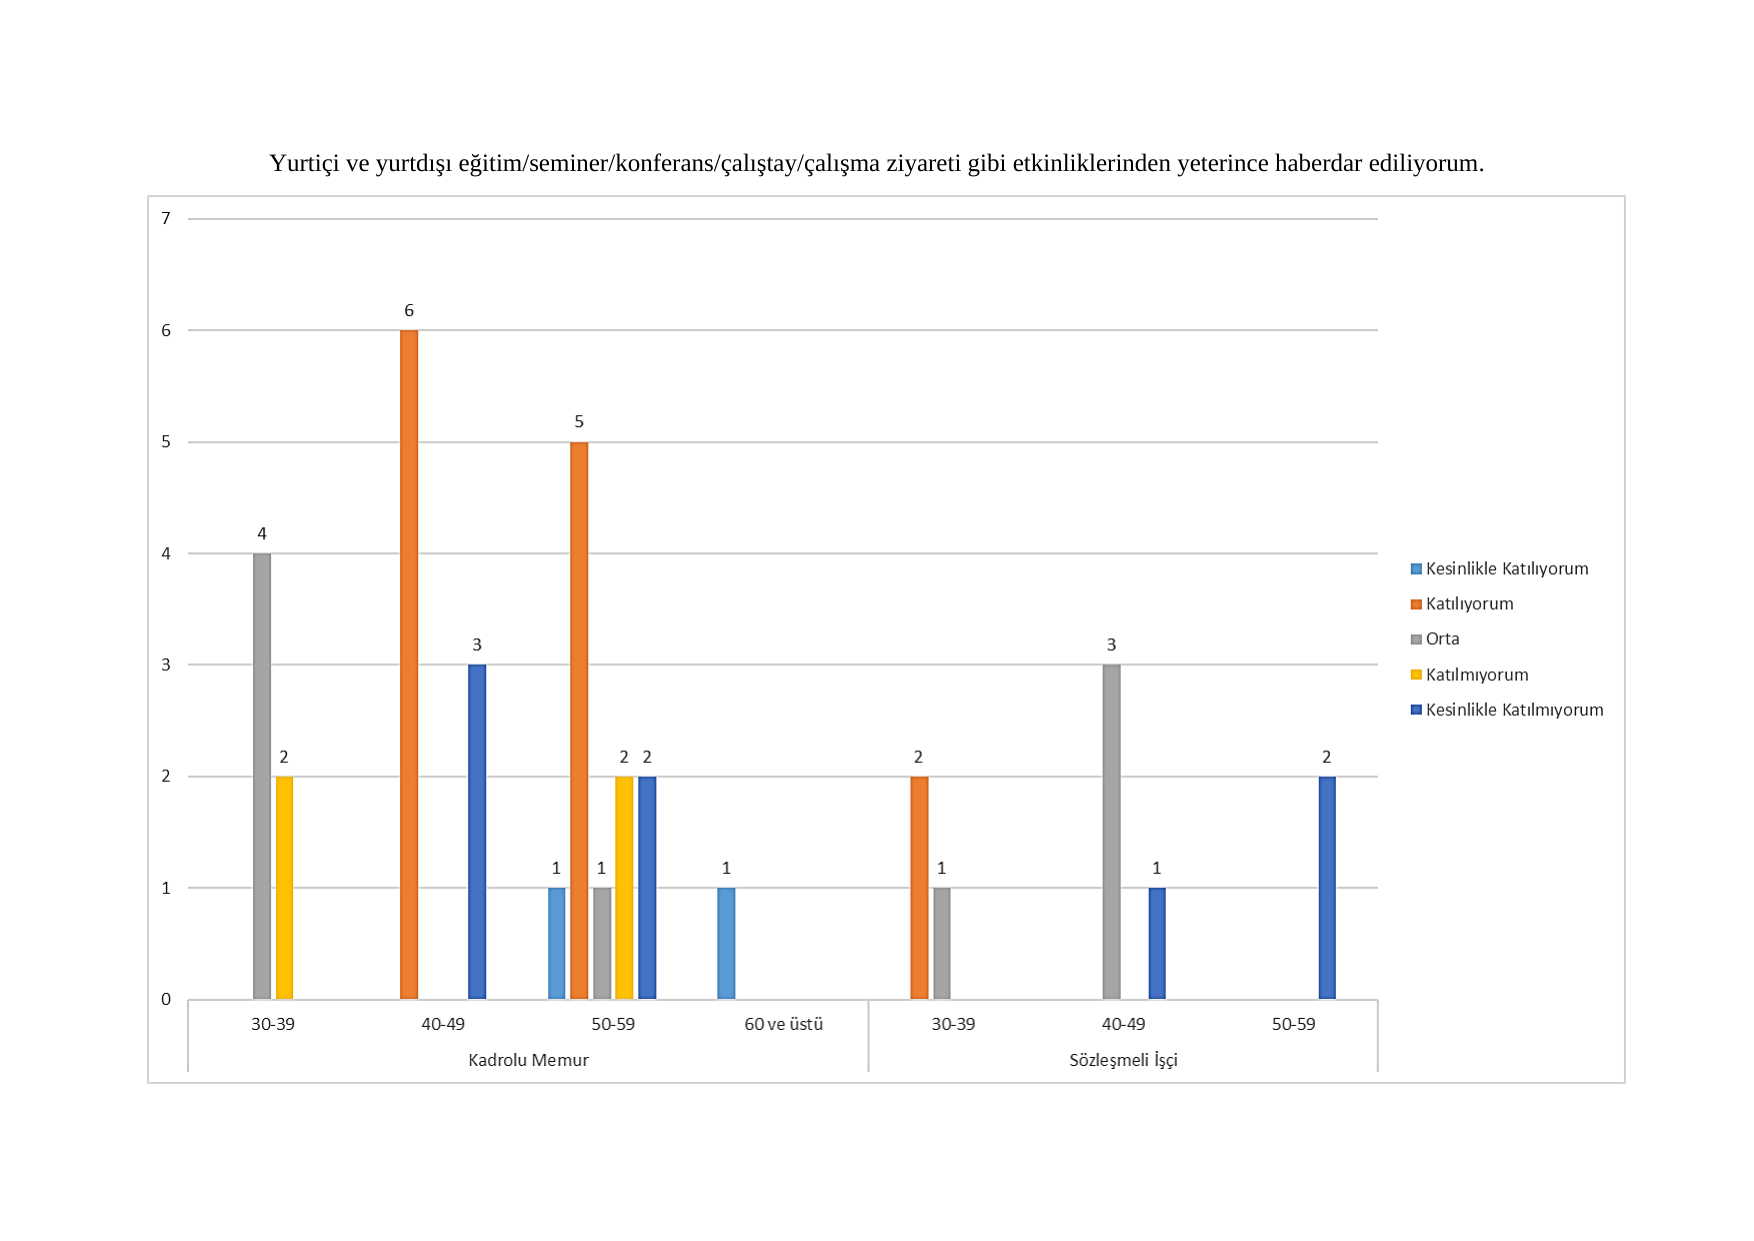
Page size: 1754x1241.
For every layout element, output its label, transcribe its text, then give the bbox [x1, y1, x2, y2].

picture [147, 195, 1626, 1084]
text Yurtiçi ve yurtdışı eğitim/seminer/konferans/çalıştay/çalışma ziyareti gibi etkinliklerinden yeterince haberdar ediliyorum. [148, 148, 1606, 176]
